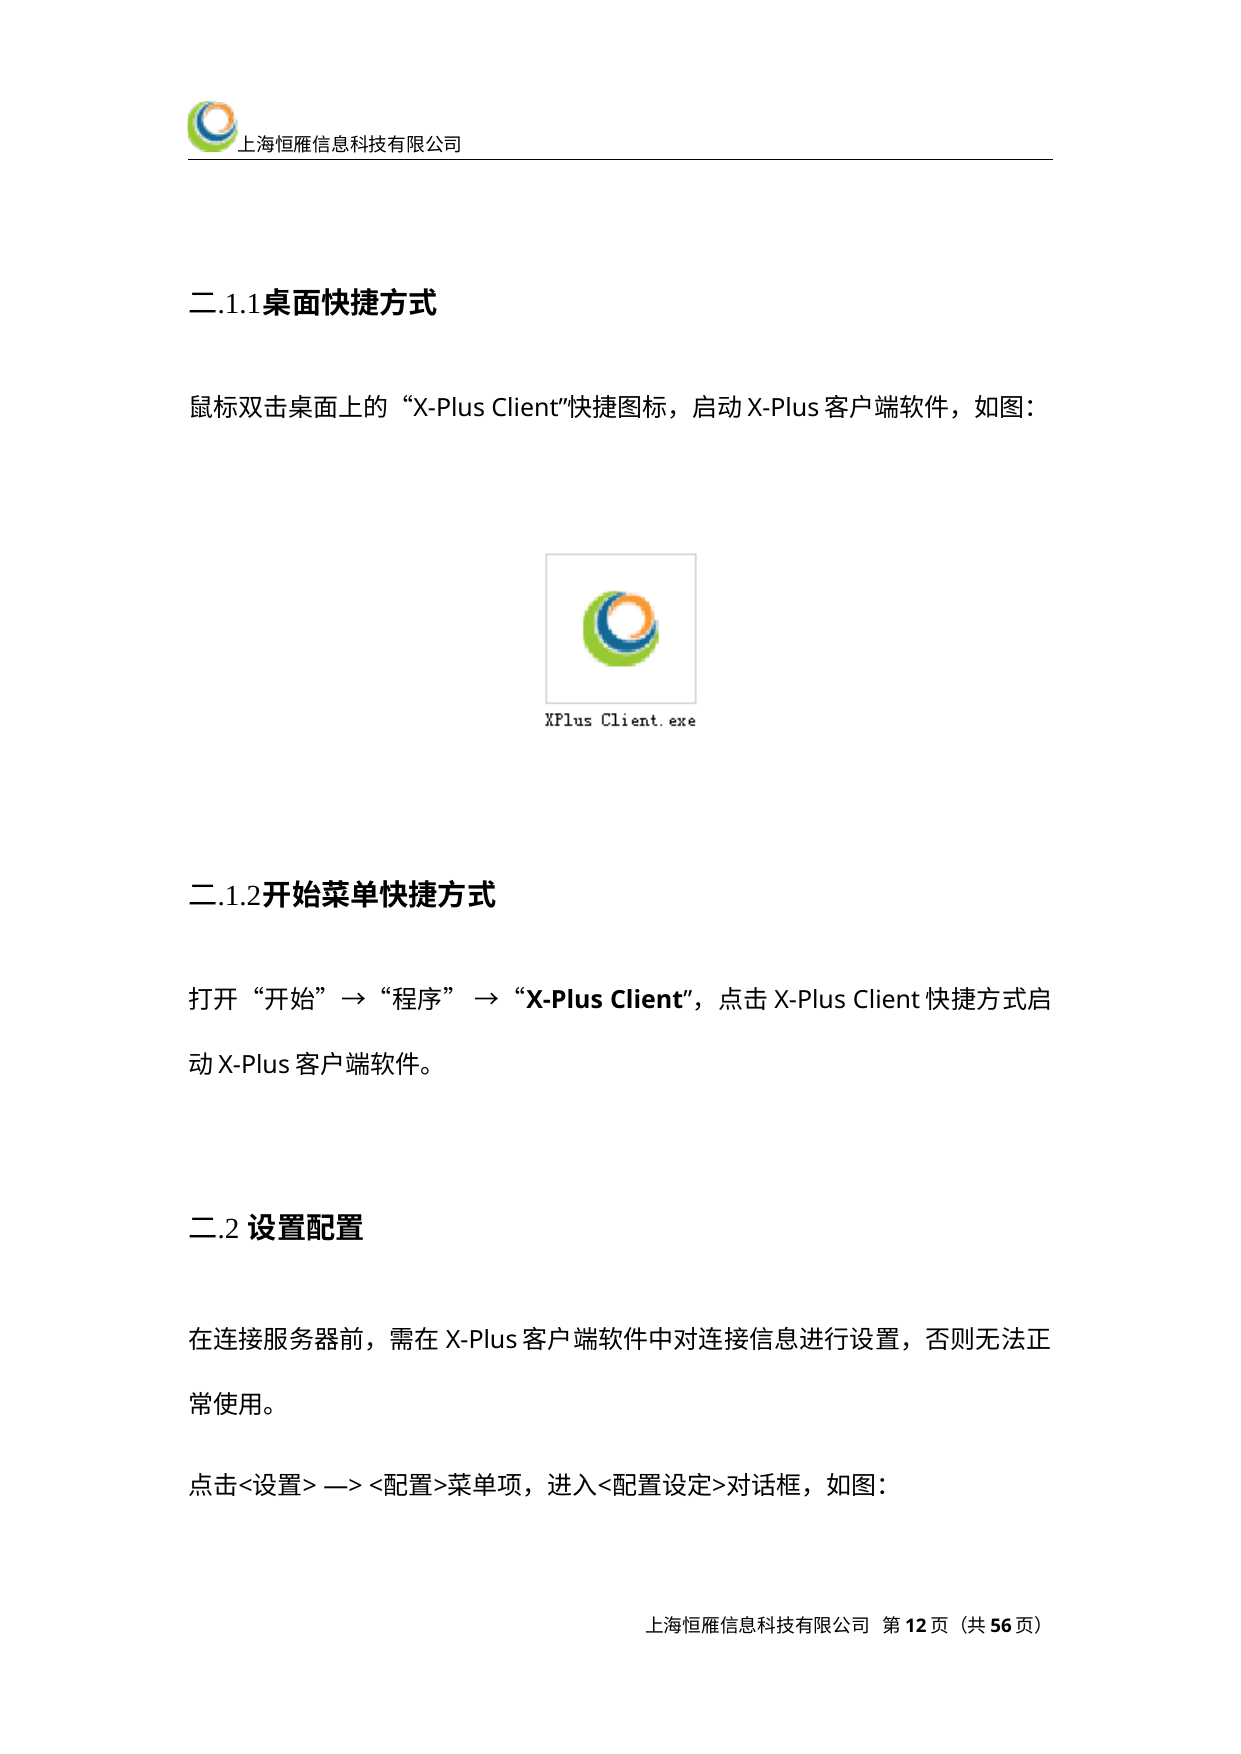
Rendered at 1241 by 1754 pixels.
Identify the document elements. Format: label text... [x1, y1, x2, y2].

text 打开“开始”→“程序” →“X-Plus Client”，点击X-Plus Client快捷方式启动X-Plus客户端软件。 [188, 965, 1053, 1095]
text 在连接服务器前，需在X-Plus客户端软件中对连接信息进行设置，否则无法正常使用。 [188, 1305, 1053, 1435]
subtitle 桌面快捷方式 [188, 268, 1053, 333]
picture [187, 101, 238, 152]
subtitle 开始菜单快捷方式 [188, 860, 1053, 925]
text 点击<设置> —> <配置>菜单项，进入<配置设定>对话框，如图： [188, 1451, 1053, 1516]
picture [519, 535, 722, 734]
text 鼠标双击桌面上的“X-Plus Client”快捷图标，启动X-Plus客户端软件，如图： [188, 373, 1053, 438]
subtitle 设置配置 [188, 1193, 1053, 1258]
